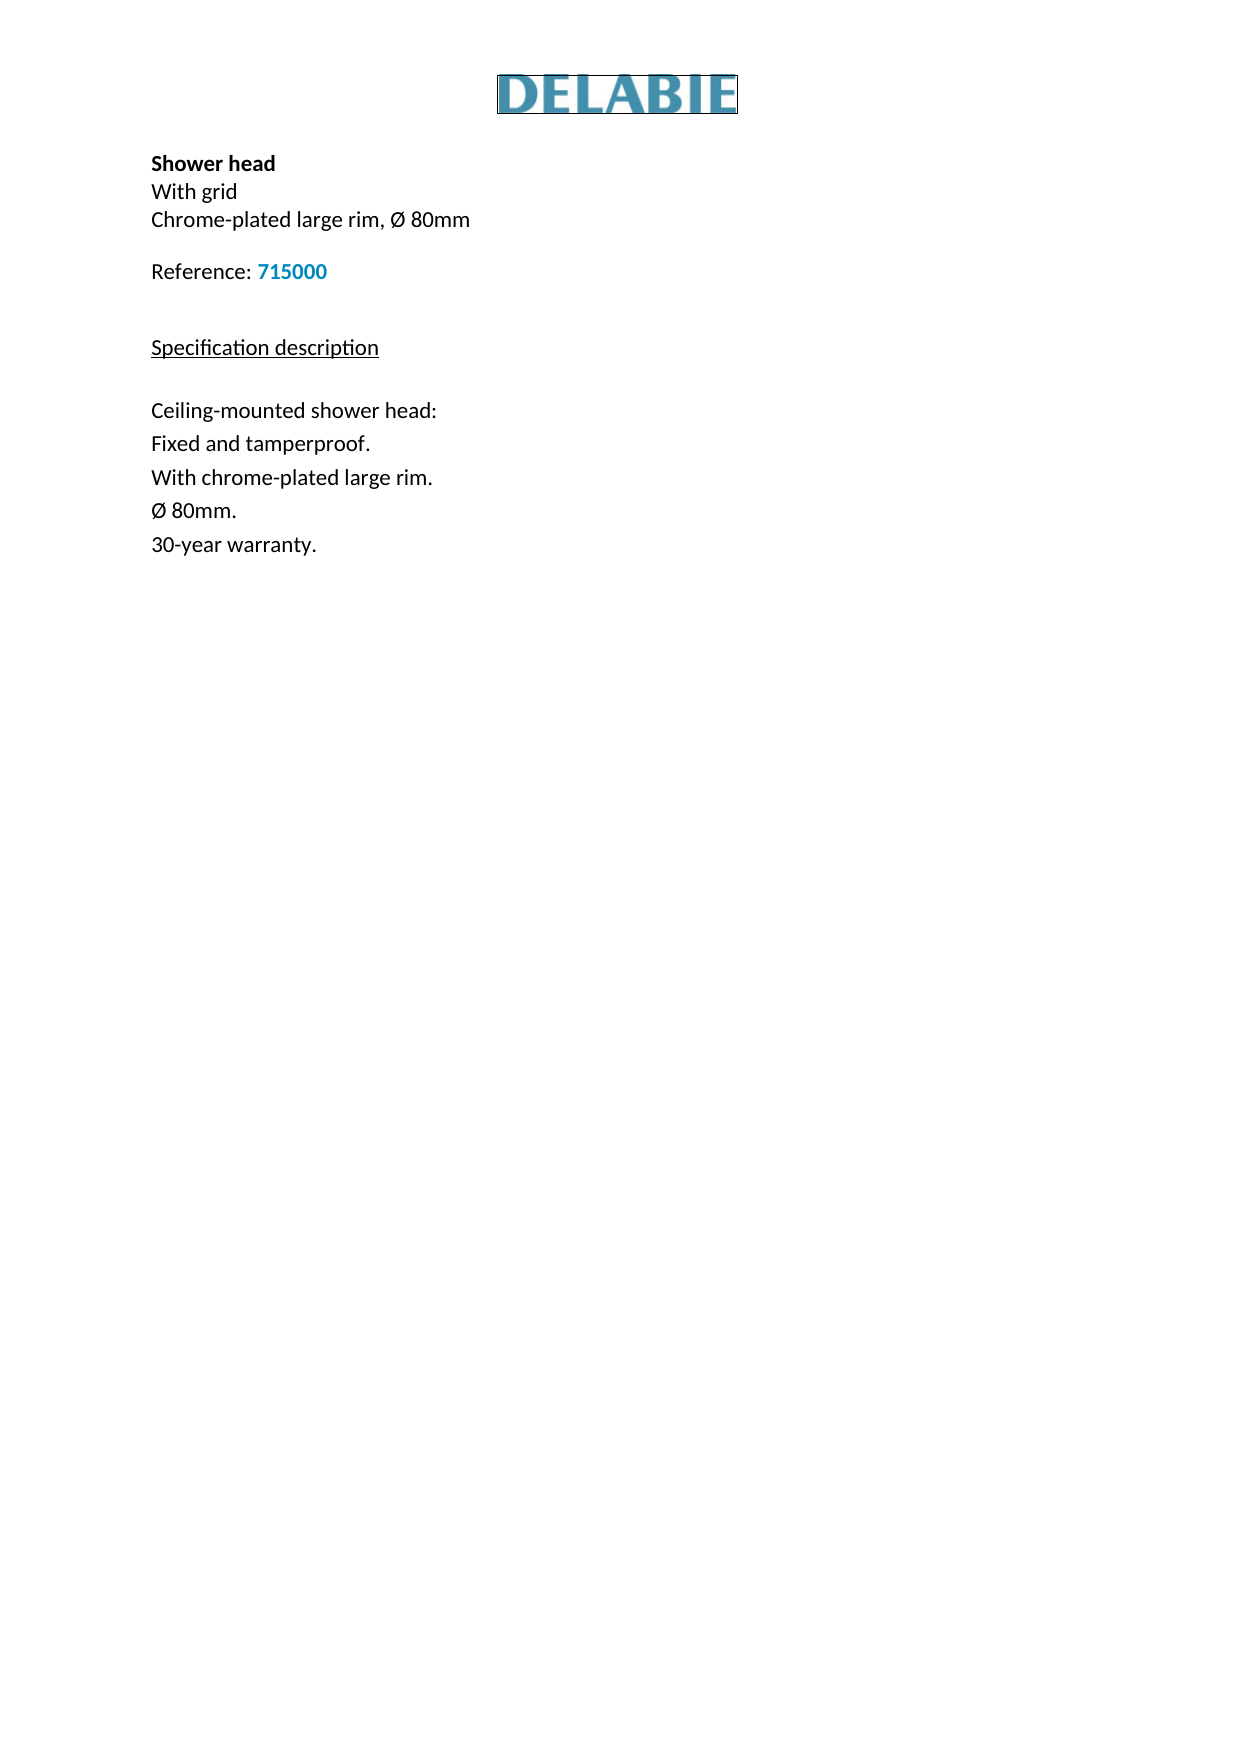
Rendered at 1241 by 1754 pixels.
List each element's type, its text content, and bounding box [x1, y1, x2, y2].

text Chrome-plated large rim, Ø 80mm [151, 205, 1084, 233]
text Ø 80mm. [151, 497, 1084, 525]
text Shower head [151, 149, 1084, 177]
text With chrome-plated large rim. [151, 463, 1084, 491]
text 30-year warranty. [151, 530, 1084, 558]
text Fixed and tamperproof. [151, 429, 1084, 458]
text With grid [151, 177, 1084, 205]
picture [498, 76, 737, 113]
text Ceiling-mounted shower head: [151, 396, 1084, 424]
text Reference: 715000 [151, 257, 1084, 285]
text Specification description [151, 333, 1084, 361]
